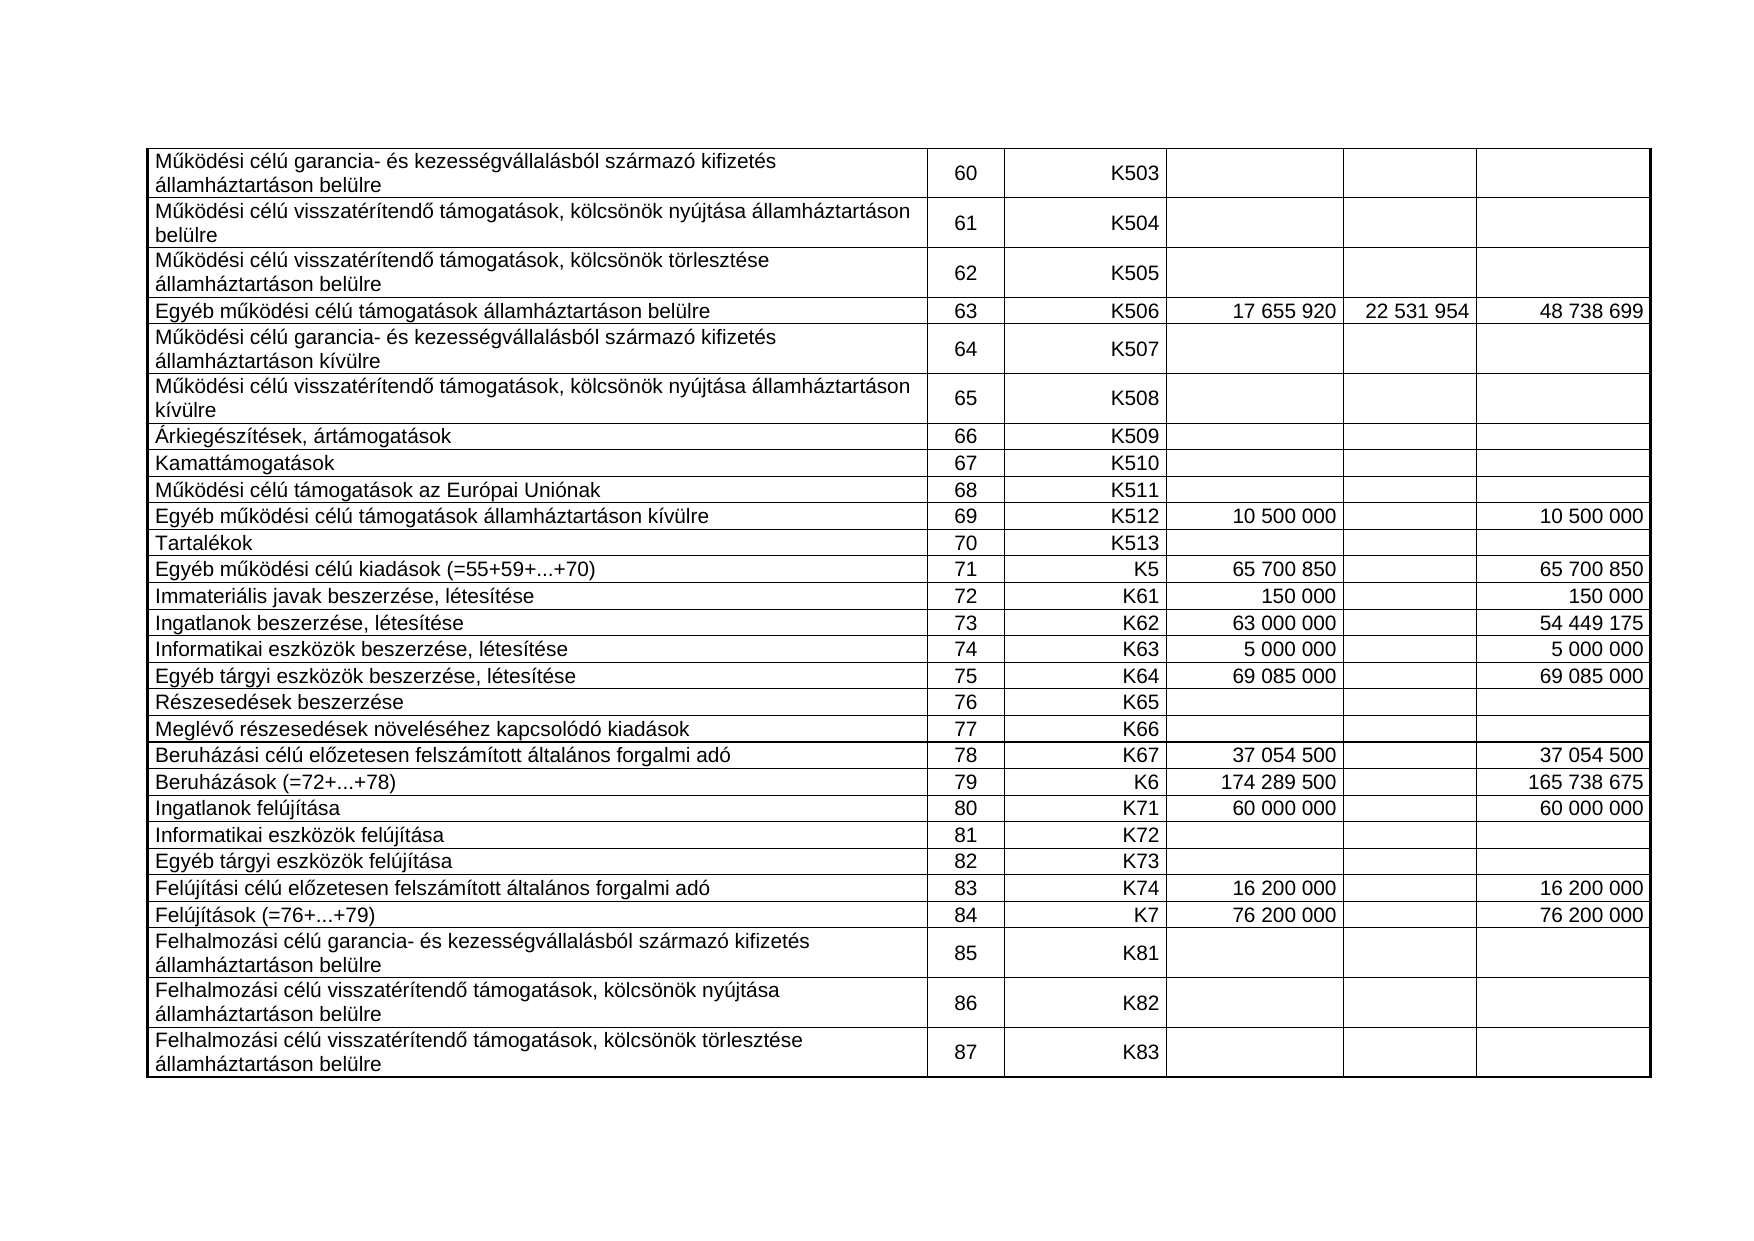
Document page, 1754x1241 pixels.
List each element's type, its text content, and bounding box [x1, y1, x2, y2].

table_cell [1167, 374, 1343, 423]
table_cell 86 [928, 978, 1004, 1027]
table_cell 77 [928, 716, 1004, 741]
table_cell K509 [1005, 424, 1166, 449]
table_cell 76 200 000 [1477, 902, 1649, 927]
table_cell [1167, 978, 1343, 1027]
table_cell K503 [1005, 149, 1166, 197]
table_cell Tartalékok [149, 530, 927, 555]
table_cell Felújítások (=76+...+79) [149, 902, 927, 927]
table_cell [1344, 1028, 1476, 1076]
table_cell Ingatlanok beszerzése, létesítése [149, 610, 927, 635]
table_cell [1167, 450, 1343, 476]
table_cell [1344, 248, 1476, 297]
table_cell [1344, 503, 1476, 529]
table_cell 87 [928, 1028, 1004, 1076]
table_cell 150 000 [1167, 583, 1343, 608]
table_cell K63 [1005, 636, 1166, 662]
table_cell K506 [1005, 298, 1166, 323]
table_cell [1477, 424, 1649, 449]
table_cell K5 [1005, 556, 1166, 582]
table_cell Informatikai eszközök beszerzése, létesítése [149, 636, 927, 662]
table_cell K66 [1005, 716, 1166, 741]
table_cell 67 [928, 450, 1004, 476]
table_cell Felújítási célú előzetesen felszámított általános forgalmi adó [149, 875, 927, 901]
table_cell K67 [1005, 743, 1166, 768]
table_cell 69 [928, 503, 1004, 529]
table_cell K504 [1005, 198, 1166, 247]
table_cell 17 655 920 [1167, 298, 1343, 323]
table_cell [1477, 248, 1649, 297]
table_cell 76 [928, 689, 1004, 715]
table_cell 69 085 000 [1167, 663, 1343, 688]
table_cell [1344, 849, 1476, 874]
table_cell [1167, 530, 1343, 555]
table_cell [1167, 849, 1343, 874]
table_cell [1344, 556, 1476, 582]
table_cell Informatikai eszközök felújítása [149, 822, 927, 848]
table_cell 10 500 000 [1167, 503, 1343, 529]
table_cell 65 [928, 374, 1004, 423]
table_cell [1344, 324, 1476, 373]
table_cell 71 [928, 556, 1004, 582]
table_cell [1477, 374, 1649, 423]
table_cell [1344, 424, 1476, 449]
table_cell [1167, 928, 1343, 977]
table_cell Beruházási célú előzetesen felszámított általános forgalmi adó [149, 743, 927, 768]
table_cell [1477, 198, 1649, 247]
table_cell [1344, 875, 1476, 901]
table_cell 60 [928, 149, 1004, 197]
table_cell [1344, 663, 1476, 688]
table_cell [1167, 149, 1343, 197]
table_cell 85 [928, 928, 1004, 977]
table_cell [1344, 610, 1476, 635]
table_cell Beruházások (=72+...+78) [149, 769, 927, 794]
table_cell Egyéb tárgyi eszközök felújítása [149, 849, 927, 874]
table_cell K510 [1005, 450, 1166, 476]
table_cell [1167, 324, 1343, 373]
table_cell 81 [928, 822, 1004, 848]
table_cell 75 [928, 663, 1004, 688]
table_cell [1344, 530, 1476, 555]
table_cell [1344, 978, 1476, 1027]
table_cell K511 [1005, 477, 1166, 502]
table_cell [1477, 928, 1649, 977]
table_cell K74 [1005, 875, 1166, 901]
table_cell 150 000 [1477, 583, 1649, 608]
table_cell Működési célú garancia- és kezességvállalásból származó kifizetés államháztartáson kívülre [149, 324, 927, 373]
table_cell [1344, 902, 1476, 927]
table_cell 60 000 000 [1167, 796, 1343, 821]
table_cell K72 [1005, 822, 1166, 848]
table_cell 37 054 500 [1477, 743, 1649, 768]
table_cell [1344, 716, 1476, 741]
table_cell Felhalmozási célú visszatérítendő támogatások, kölcsönök törlesztése államháztartáson belülre [149, 1028, 927, 1076]
table_cell [1167, 1028, 1343, 1076]
table_cell Működési célú visszatérítendő támogatások, kölcsönök nyújtása államháztartáson belülre [149, 198, 927, 247]
table_cell Immateriális javak beszerzése, létesítése [149, 583, 927, 608]
table_cell 22 531 954 [1344, 298, 1476, 323]
table_cell 5 000 000 [1167, 636, 1343, 662]
table_cell Egyéb tárgyi eszközök beszerzése, létesítése [149, 663, 927, 688]
table_cell 69 085 000 [1477, 663, 1649, 688]
table_cell [1477, 450, 1649, 476]
table_cell 10 500 000 [1477, 503, 1649, 529]
table_cell [1477, 822, 1649, 848]
table_cell [1344, 583, 1476, 608]
table_cell 76 200 000 [1167, 902, 1343, 927]
table_cell 70 [928, 530, 1004, 555]
table_cell 68 [928, 477, 1004, 502]
table_cell 62 [928, 248, 1004, 297]
table_cell [1344, 822, 1476, 848]
table_cell [1344, 374, 1476, 423]
table_cell K512 [1005, 503, 1166, 529]
table_cell [1167, 248, 1343, 297]
table_cell Meglévő részesedések növeléséhez kapcsolódó kiadások [149, 716, 927, 741]
table_cell Árkiegészítések, ártámogatások [149, 424, 927, 449]
table_cell Egyéb működési célú támogatások államháztartáson belülre [149, 298, 927, 323]
table_cell 165 738 675 [1477, 769, 1649, 794]
table_cell 16 200 000 [1167, 875, 1343, 901]
table_cell 48 738 699 [1477, 298, 1649, 323]
table_cell Kamattámogatások [149, 450, 927, 476]
table_cell Működési célú garancia- és kezességvállalásból származó kifizetés államháztartáson belülre [149, 149, 927, 197]
table_cell 64 [928, 324, 1004, 373]
table_cell 16 200 000 [1477, 875, 1649, 901]
table_cell [1167, 689, 1343, 715]
table_cell K73 [1005, 849, 1166, 874]
table_cell [1477, 149, 1649, 197]
table_cell 63 [928, 298, 1004, 323]
table_cell K62 [1005, 610, 1166, 635]
table_cell [1477, 324, 1649, 373]
table_cell [1167, 424, 1343, 449]
table_cell 80 [928, 796, 1004, 821]
table_cell [1344, 149, 1476, 197]
table_cell 65 700 850 [1477, 556, 1649, 582]
table_cell [1477, 849, 1649, 874]
table_cell [1477, 978, 1649, 1027]
table_cell Felhalmozási célú visszatérítendő támogatások, kölcsönök nyújtása államháztartáson belülre [149, 978, 927, 1027]
table_cell Felhalmozási célú garancia- és kezességvállalásból származó kifizetés államháztartáson belülre [149, 928, 927, 977]
table_cell [1344, 450, 1476, 476]
table_cell 63 000 000 [1167, 610, 1343, 635]
table_cell 83 [928, 875, 1004, 901]
table_cell K61 [1005, 583, 1166, 608]
table_cell 60 000 000 [1477, 796, 1649, 821]
table_cell 79 [928, 769, 1004, 794]
table_cell [1344, 477, 1476, 502]
table_cell K71 [1005, 796, 1166, 821]
table_cell K83 [1005, 1028, 1166, 1076]
table_cell K513 [1005, 530, 1166, 555]
table_cell [1344, 689, 1476, 715]
table_cell [1167, 198, 1343, 247]
table_cell K7 [1005, 902, 1166, 927]
table_cell [1344, 198, 1476, 247]
table_cell K507 [1005, 324, 1166, 373]
table_cell [1477, 530, 1649, 555]
table_cell [1167, 822, 1343, 848]
table_cell Ingatlanok felújítása [149, 796, 927, 821]
table_cell Működési célú támogatások az Európai Uniónak [149, 477, 927, 502]
table_cell [1344, 928, 1476, 977]
table_cell Egyéb működési célú támogatások államháztartáson kívülre [149, 503, 927, 529]
table_cell [1344, 636, 1476, 662]
table_cell K508 [1005, 374, 1166, 423]
table_cell 73 [928, 610, 1004, 635]
table_cell K65 [1005, 689, 1166, 715]
table_cell Részesedések beszerzése [149, 689, 927, 715]
table_cell [1344, 796, 1476, 821]
table_cell [1344, 743, 1476, 768]
table_cell [1477, 1028, 1649, 1076]
table_cell 5 000 000 [1477, 636, 1649, 662]
table_cell [1167, 716, 1343, 741]
table_cell K81 [1005, 928, 1166, 977]
table_cell 37 054 500 [1167, 743, 1343, 768]
table_cell 74 [928, 636, 1004, 662]
table_cell 72 [928, 583, 1004, 608]
table_cell [1477, 689, 1649, 715]
table_cell [1477, 716, 1649, 741]
table_cell K82 [1005, 978, 1166, 1027]
table_cell K505 [1005, 248, 1166, 297]
table_cell 78 [928, 743, 1004, 768]
table_cell 66 [928, 424, 1004, 449]
table_cell 174 289 500 [1167, 769, 1343, 794]
table_cell Működési célú visszatérítendő támogatások, kölcsönök nyújtása államháztartáson kívülre [149, 374, 927, 423]
table_cell [1477, 477, 1649, 502]
table_cell K64 [1005, 663, 1166, 688]
table_cell Működési célú visszatérítendő támogatások, kölcsönök törlesztése államháztartáson belülre [149, 248, 927, 297]
table_cell Egyéb működési célú kiadások (=55+59+...+70) [149, 556, 927, 582]
table_cell 84 [928, 902, 1004, 927]
table_cell 54 449 175 [1477, 610, 1649, 635]
table_cell 61 [928, 198, 1004, 247]
table_cell K6 [1005, 769, 1166, 794]
table_cell 82 [928, 849, 1004, 874]
table_cell [1167, 477, 1343, 502]
table_cell [1344, 769, 1476, 794]
table_cell 65 700 850 [1167, 556, 1343, 582]
